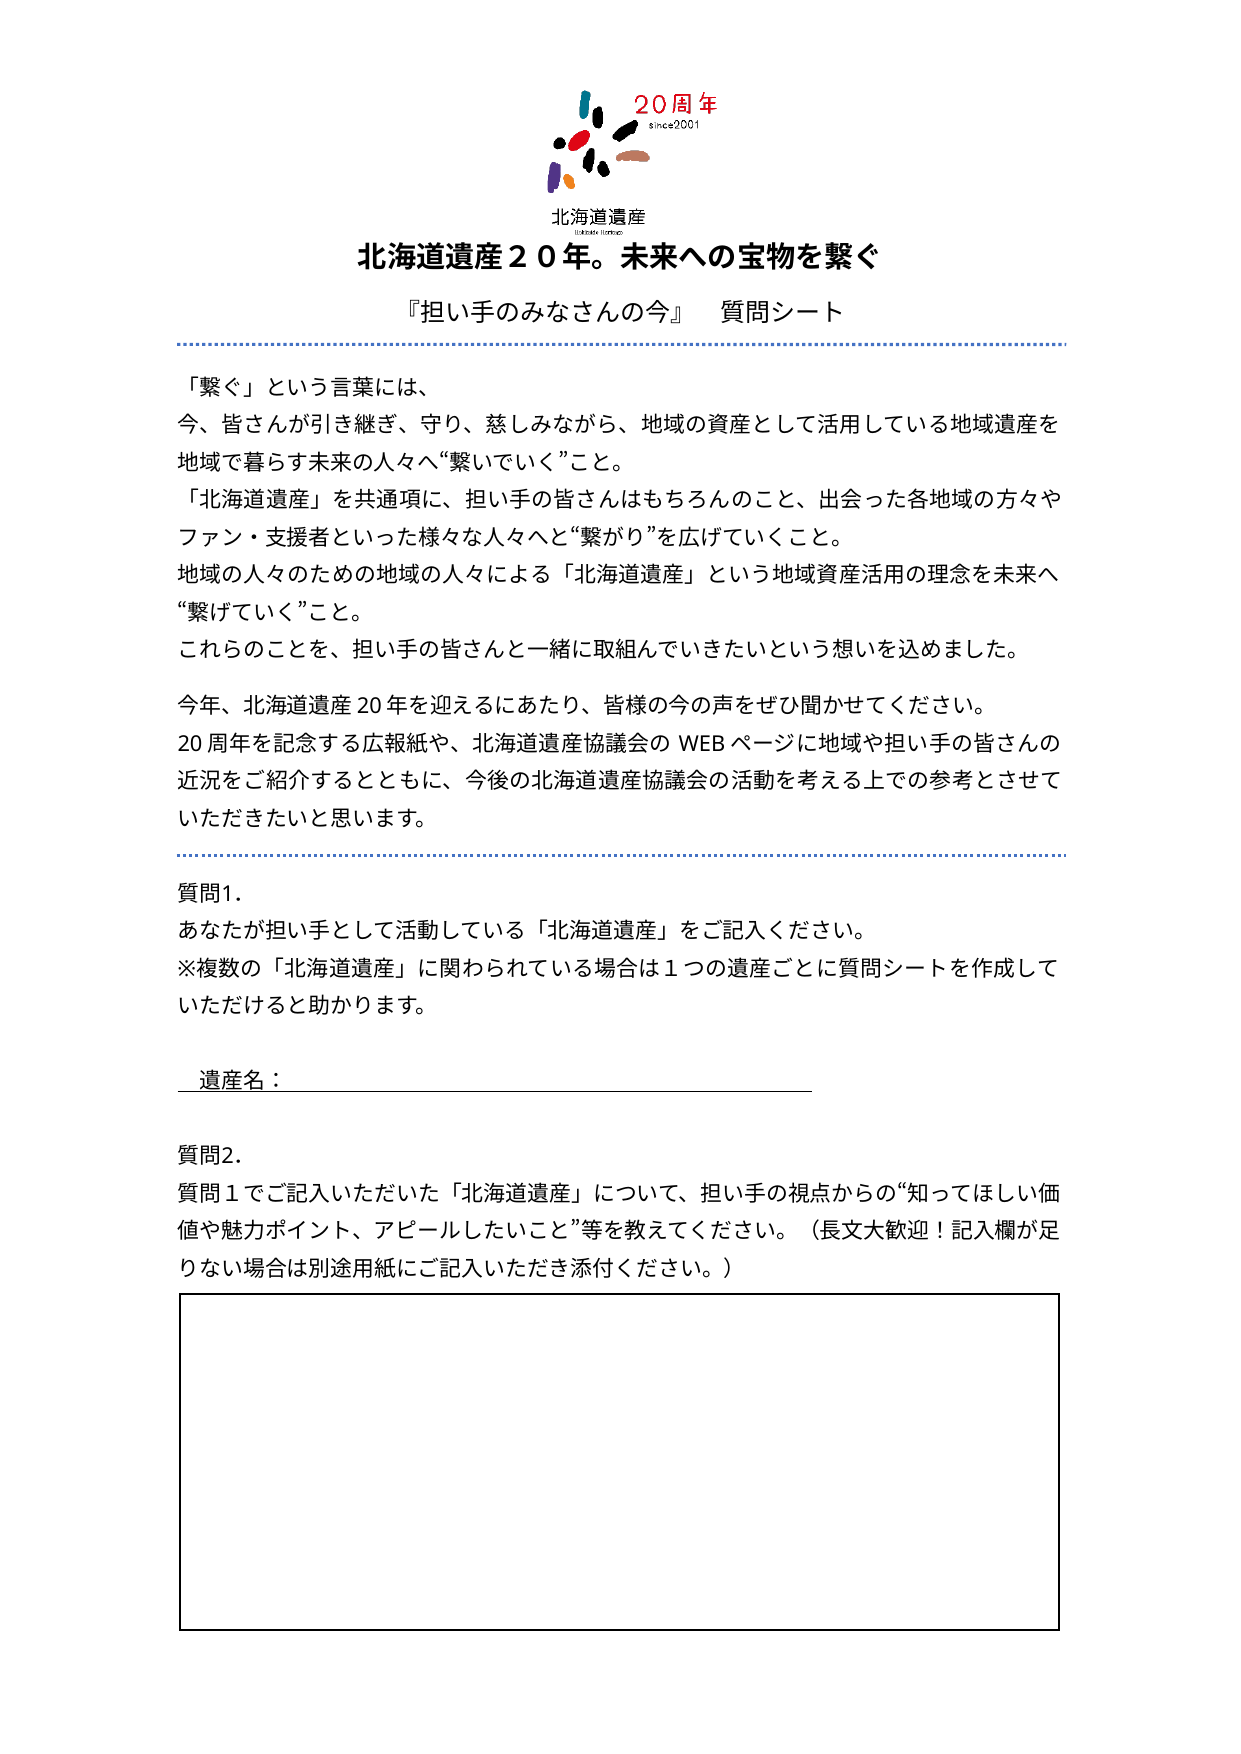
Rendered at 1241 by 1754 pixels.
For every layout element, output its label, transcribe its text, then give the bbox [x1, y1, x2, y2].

text 今年、北海道遺産20年を迎えるにあたり、皆様の今の声をぜひ聞かせてください。 [177, 686, 1063, 723]
text 今、皆さんが引き継ぎ、守り、慈しみながら、地域の資産として活用している地域遺産を、地域で暮らす未来の人々へ“繋いでいく”こと。 [177, 404, 1063, 479]
picture [547, 90, 721, 235]
text 質問１でご記入いただいた「北海道遺産」について、担い手の視点からの“知ってほしい価値や魅力ポイント、アピールしたいこと”等を教えてください。（長文大歓迎！記入欄が足りない場合は別途用紙にご記入いただき添付ください。） [177, 1173, 1063, 1286]
text ※複数の「北海道遺産」に関わられている場合は１つの遺産ごとに質問シートを作成していただけると助かります。 [177, 948, 1063, 1023]
text 「北海道遺産」を共通項に、担い手の皆さんはもちろんのこと、出会った各地域の方々や、ファン・支援者といった様々な人々へと“繋がり”を広げていくこと。 [177, 479, 1063, 554]
text 地域の人々のための地域の人々による「北海道遺産」という地域資産活用の理念を未来へ“繋げていく”こと。 [177, 554, 1063, 629]
text あなたが担い手として活動している「北海道遺産」をご記入ください。 [177, 911, 1063, 948]
text 20周年を記念する広報紙や、北海道遺産協議会のWEBページに地域や担い手の皆さんの近況をご紹介するとともに、今後の北海道遺産協議会の活動を考える上での参考とさせていただきたいと思います。 [177, 723, 1063, 836]
text 北海道遺産２０年。未来への宝物を繋ぐ [177, 217, 1063, 292]
text 『担い手のみなさんの今』 質問シート [177, 292, 1063, 329]
text これらのことを、担い手の皆さんと一緒に取組んでいきたいという想いを込めました。 [177, 629, 1063, 667]
text 遺産名： [177, 1061, 1063, 1098]
text 「繋ぐ」という言葉には、 [177, 367, 1063, 404]
